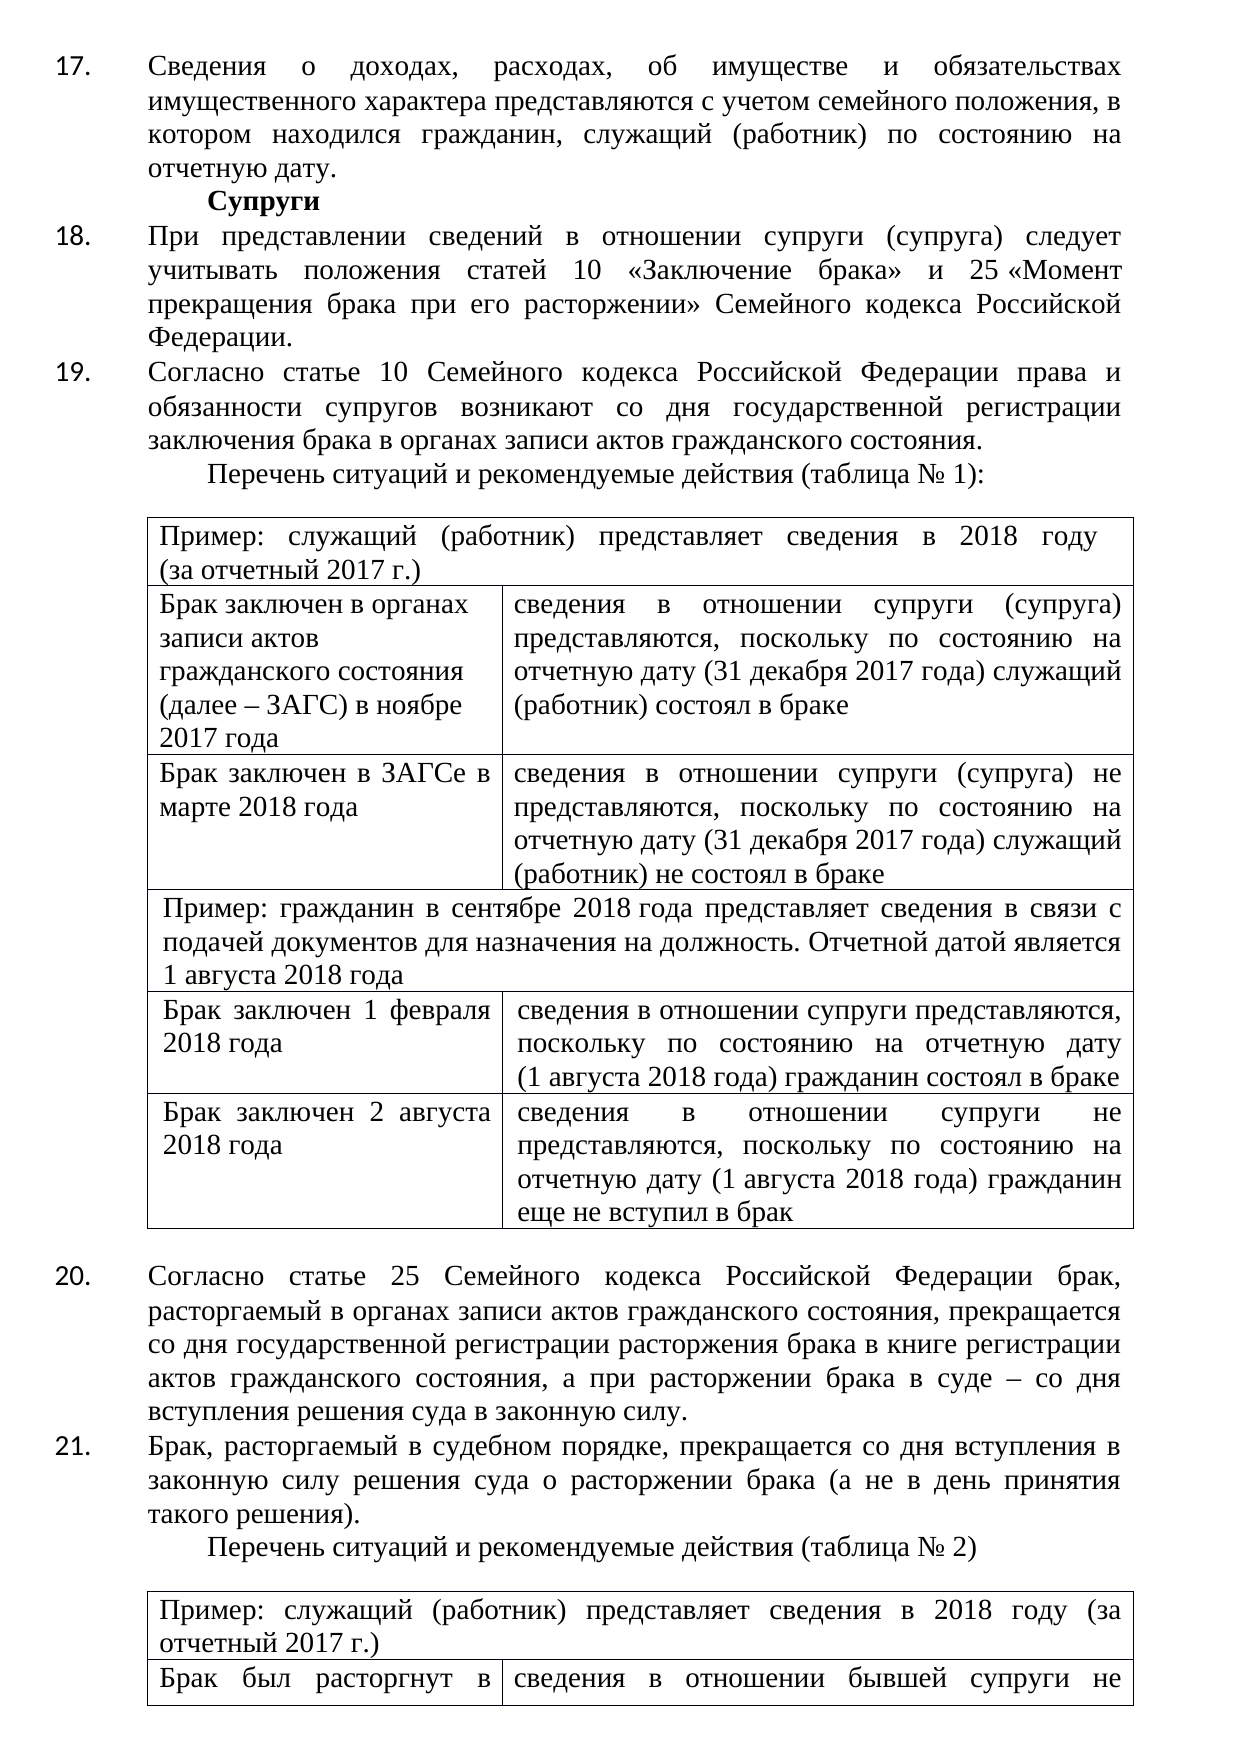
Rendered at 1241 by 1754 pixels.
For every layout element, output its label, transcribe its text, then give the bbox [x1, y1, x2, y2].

list Согласно статье 10 Семейного кодекса Российской Федерации права и обязанности супругов возникают со дня государственной регистрации заключения брака в органах записи актов гражданского состояния. [73, 353, 1122, 456]
table_cell Брак заключен в ЗАГСе в марте 2018 года [148, 755, 502, 889]
table_cell Брак заключен 2 августа 2018 года [148, 1094, 502, 1228]
list Брак, расторгаемый в судебном порядке, прекращается со дня вступления в законную силу решения суда о расторжении брака (а не в день принятия такого решения). [73, 1427, 1122, 1529]
list При представлении сведений в отношении супруги (супруга) следует учитывать положения статей 10 «Заключение брака» и 25 «Момент прекращения брака при его расторжении» Семейного кодекса Российской Федерации. [73, 217, 1122, 353]
table_cell Брак заключен в органах записи актов гражданского состояния (далее – ЗАГС) в ноябре 2017 года [148, 586, 502, 754]
text Перечень ситуаций и рекомендуемые действия (таблица № 2) [148, 1529, 1122, 1563]
table_header Пример: служащий (работник) представляет сведения в 2018 году (за отчетный 2017 г.) [148, 1592, 1133, 1659]
text Перечень ситуаций и рекомендуемые действия (таблица № 1): [148, 456, 1122, 489]
table_cell Брак заключен 1 февраля 2018 года [148, 992, 502, 1093]
list Сведения о доходах, расходах, об имуществе и обязательствах имущественного характера представляются с учетом семейного положения, в котором находился гражданин, служащий (работник) по состоянию на отчетную дату. [73, 47, 1122, 183]
list Согласно статье 25 Семейного кодекса Российской Федерации брак, расторгаемый в органах записи актов гражданского состояния, прекращается со дня государственной регистрации расторжения брака в книге регистрации актов гражданского состояния, а при расторжении брака в суде – со дня вступления решения суда в законную силу. [73, 1257, 1122, 1427]
table_cell сведения в отношении супруги представляются, поскольку по состоянию на отчетную дату (1 августа 2018 года) гражданин состоял в браке [503, 992, 1133, 1093]
table_cell сведения в отношении супруги (супруга) не представляются, поскольку по состоянию на отчетную дату (31 декабря 2017 года) служащий (работник) не состоял в браке [503, 755, 1133, 889]
table_cell сведения в отношении супруги (супруга) представляются, поскольку по состоянию на отчетную дату (31 декабря 2017 года) служащий (работник) состоял в браке [503, 586, 1133, 754]
table_header Пример: служащий (работник) представляет сведения в 2018 году (за отчетный 2017 г.) [148, 518, 1133, 585]
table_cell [148, 1660, 502, 1704]
table_cell Пример: гражданин в сентябре 2018 года представляет сведения в связи с подачей документов для назначения на должность. Отчетной датой является 1 августа 2018 года [148, 890, 1133, 991]
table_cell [503, 1660, 1133, 1704]
text Супруги [148, 183, 1122, 217]
table_cell сведения в отношении супруги не представляются, поскольку по состоянию на отчетную дату (1 августа 2018 года) гражданин еще не вступил в брак [503, 1094, 1133, 1228]
